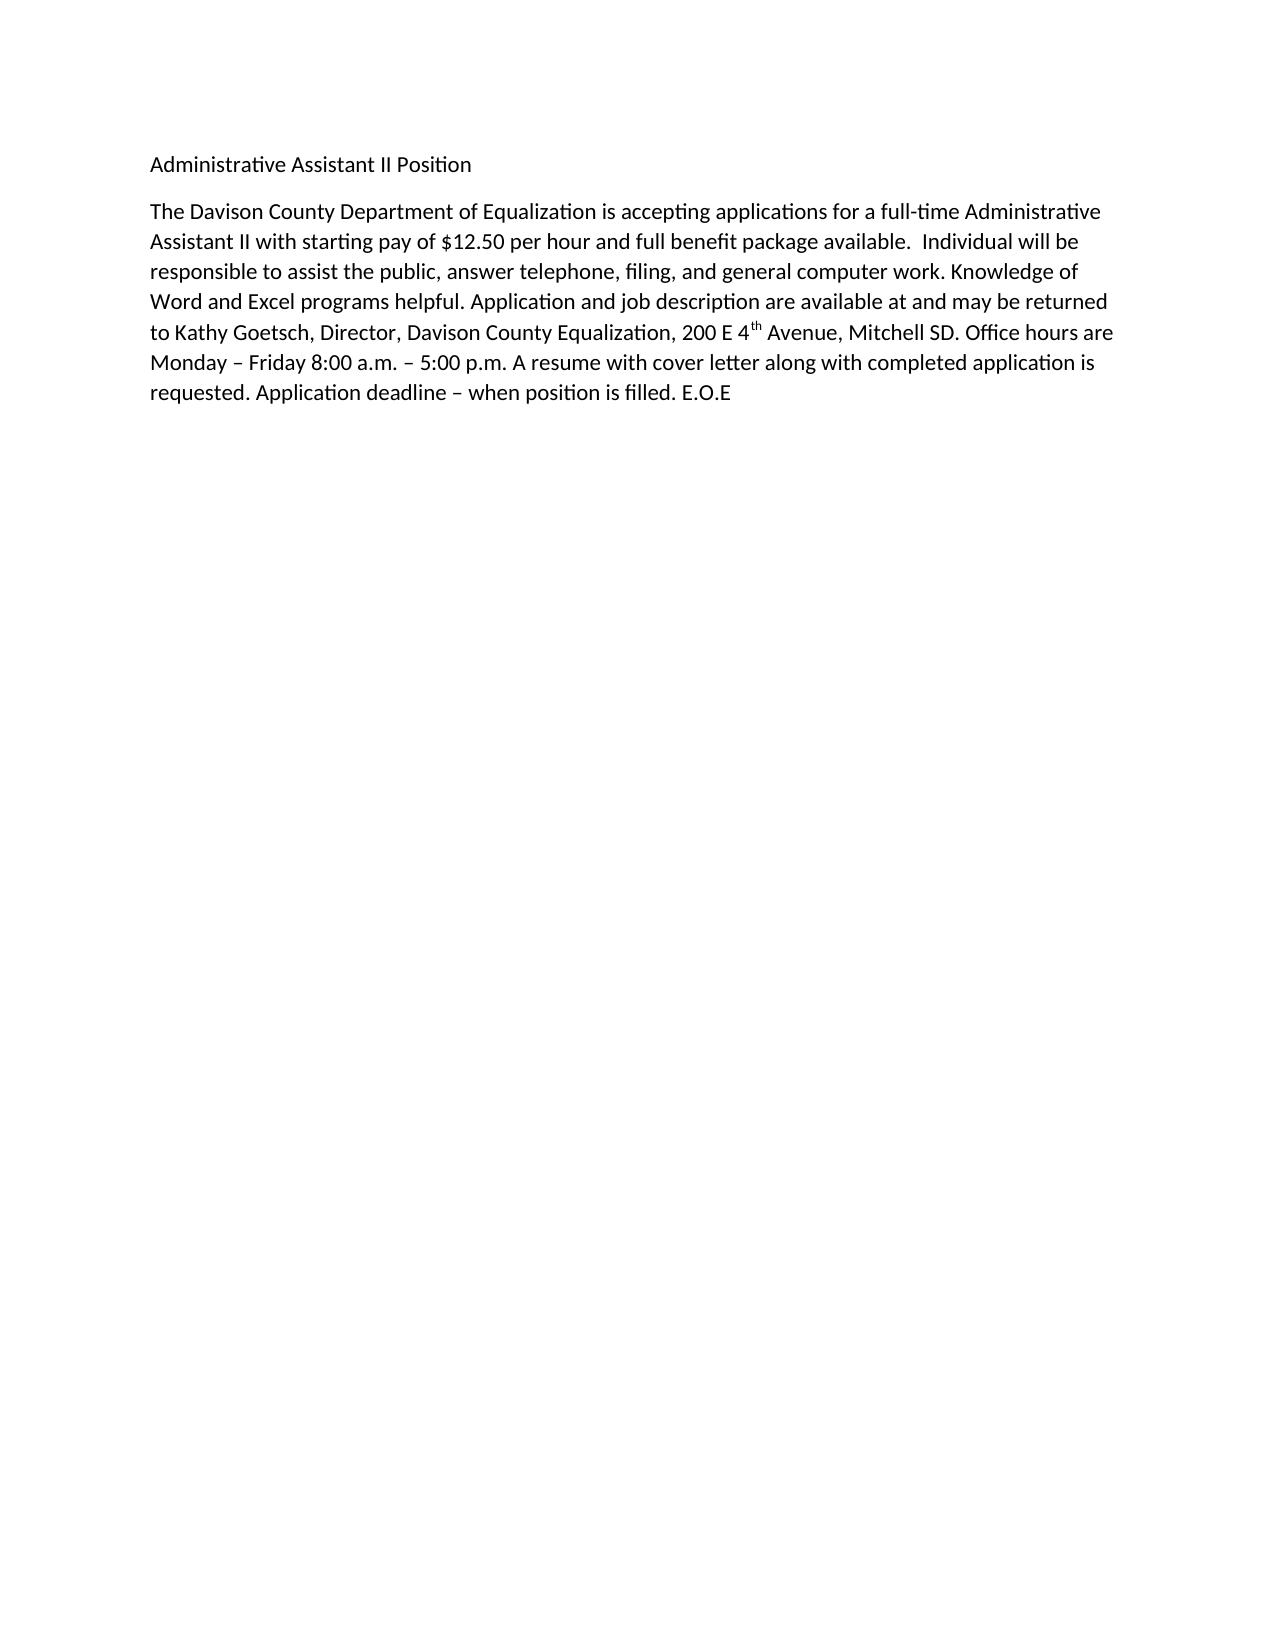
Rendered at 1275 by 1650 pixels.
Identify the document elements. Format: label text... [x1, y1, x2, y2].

text The Davison County Department of Equalization is accepting applications for a full-time Administrative Assistant II with starting pay of $12.50 per hour and full benefit package available. Individual will be responsible to assist the public, answer telephone, filing, and general computer work. Knowledge of Word and Excel programs helpful. Application and job description are available at and may be returned to Kathy Goetsch, Director, Davison County Equalization, 200 E 4th Avenue, Mitchell SD. Office hours are Monday – Friday 8:00 a.m. – 5:00 p.m. A resume with cover letter along with completed application is requested. Application deadline – when position is filled. E.O.E [150, 197, 1125, 406]
text Administrative Assistant II Position [150, 150, 1125, 178]
